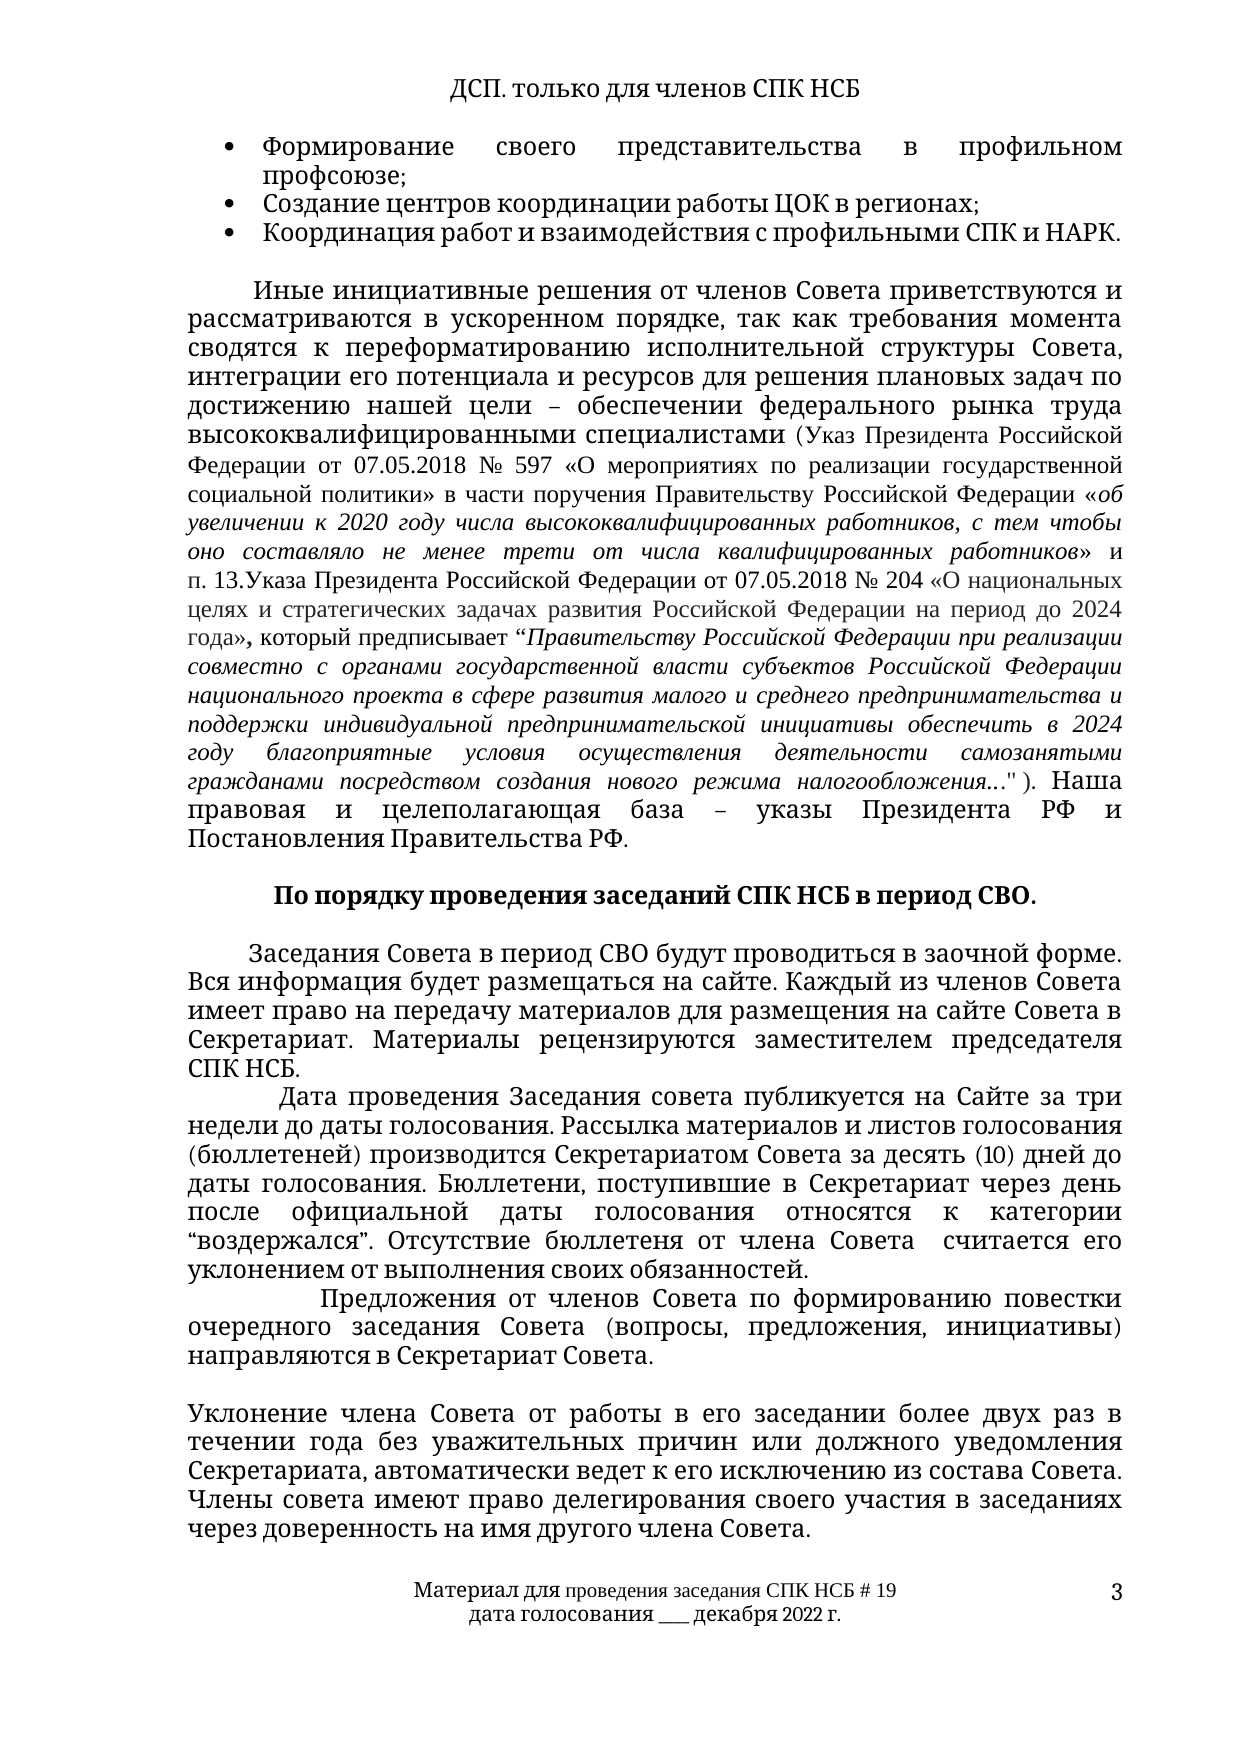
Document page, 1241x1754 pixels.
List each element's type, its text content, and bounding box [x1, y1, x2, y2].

text Иные инициативные решения от членов Совета приветствуются и рассматриваются в ускоренном порядке, так как требования момента сводятся к переформатированию исполнительной структуры Совета, интеграции его потенциала и ресурсов для решения плановых задач по достижению нашей цели – обеспечении федерального рынка труда высококвалифицированными специалистами (Указ Президента Российской Федерации от 07.05.2018 № 597 «О мероприятиях по реализации государственной социальной политики» в части поручения Правительству Российской Федерации «об увеличении к 2020 году числа высококвалифицированных работников, с тем чтобы оно составляло не менее трети от числа квалифицированных работников» и п. 13.Указа Президента Российской Федерации от 07.05.2018 № 204 «О национальных целях и стратегических задачах развития Российской Федерации на период до 2024 года», который предписывает “Правительству Российской Федерации при реализации совместно с органами государственной власти субъектов Российской Федерации национального проекта в сфере развития малого и среднего предпринимательства и поддержки индивидуальной предпринимательской инициативы обеспечить в 2024 году благоприятные условия осуществления деятельности самозанятыми гражданами посредством создания нового режима налогообложения..." ). Наша правовая и целеполагающая база – указы Президента РФ и Постановления Правительства РФ. [187, 277, 1123, 508]
list Координация работ и взаимодействия с профильными СПК и НАРК. [225, 219, 1123, 248]
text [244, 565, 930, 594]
list Создание центров координации работы ЦОК в регионах; [225, 190, 1123, 219]
text Заседания Совета в период СВО будут проводиться в заочной форме. Вся информация будет размещаться на сайте. Каждый из членов Совета имеет право на передачу материалов для размещения на сайте Совета в Секретариат. Материалы рецензируются заместителем председателя СПК НСБ. [187, 939, 1123, 1083]
text Уклонение члена Совета от работы в его заседании более двух раз в течении года без уважительных причин или должного уведомления Секретариата, автоматически ведет к его исключению из состава Совета. Члены совета имеют право делегирования своего участия в заседаниях через доверенность на имя другого члена Совета. [187, 1399, 1123, 1543]
list Формирование своего представительства в профильном профсоюзе; [225, 133, 1123, 190]
text Дата проведения Заседания совета публикуется на Сайте за три недели до даты голосования. Рассылка материалов и листов голосования (бюллетеней) производится Секретариатом Совета за десять (10) дней до даты голосования. Бюллетени, поступившие в Секретариат через день после официальной даты голосования относятся к категории “воздержался”. Отсутствие бюллетеня от члена Совета считается его уклонением от выполнения своих обязанностей. [187, 1083, 1123, 1284]
text По порядку проведения заседаний СПК НСБ в период СВО. [187, 882, 1123, 911]
text Предложения от членов Совета по формированию повестки очередного заседания Совета (вопросы, предложения, инициативы) направляются в Секретариат Совета. [187, 1284, 1123, 1371]
